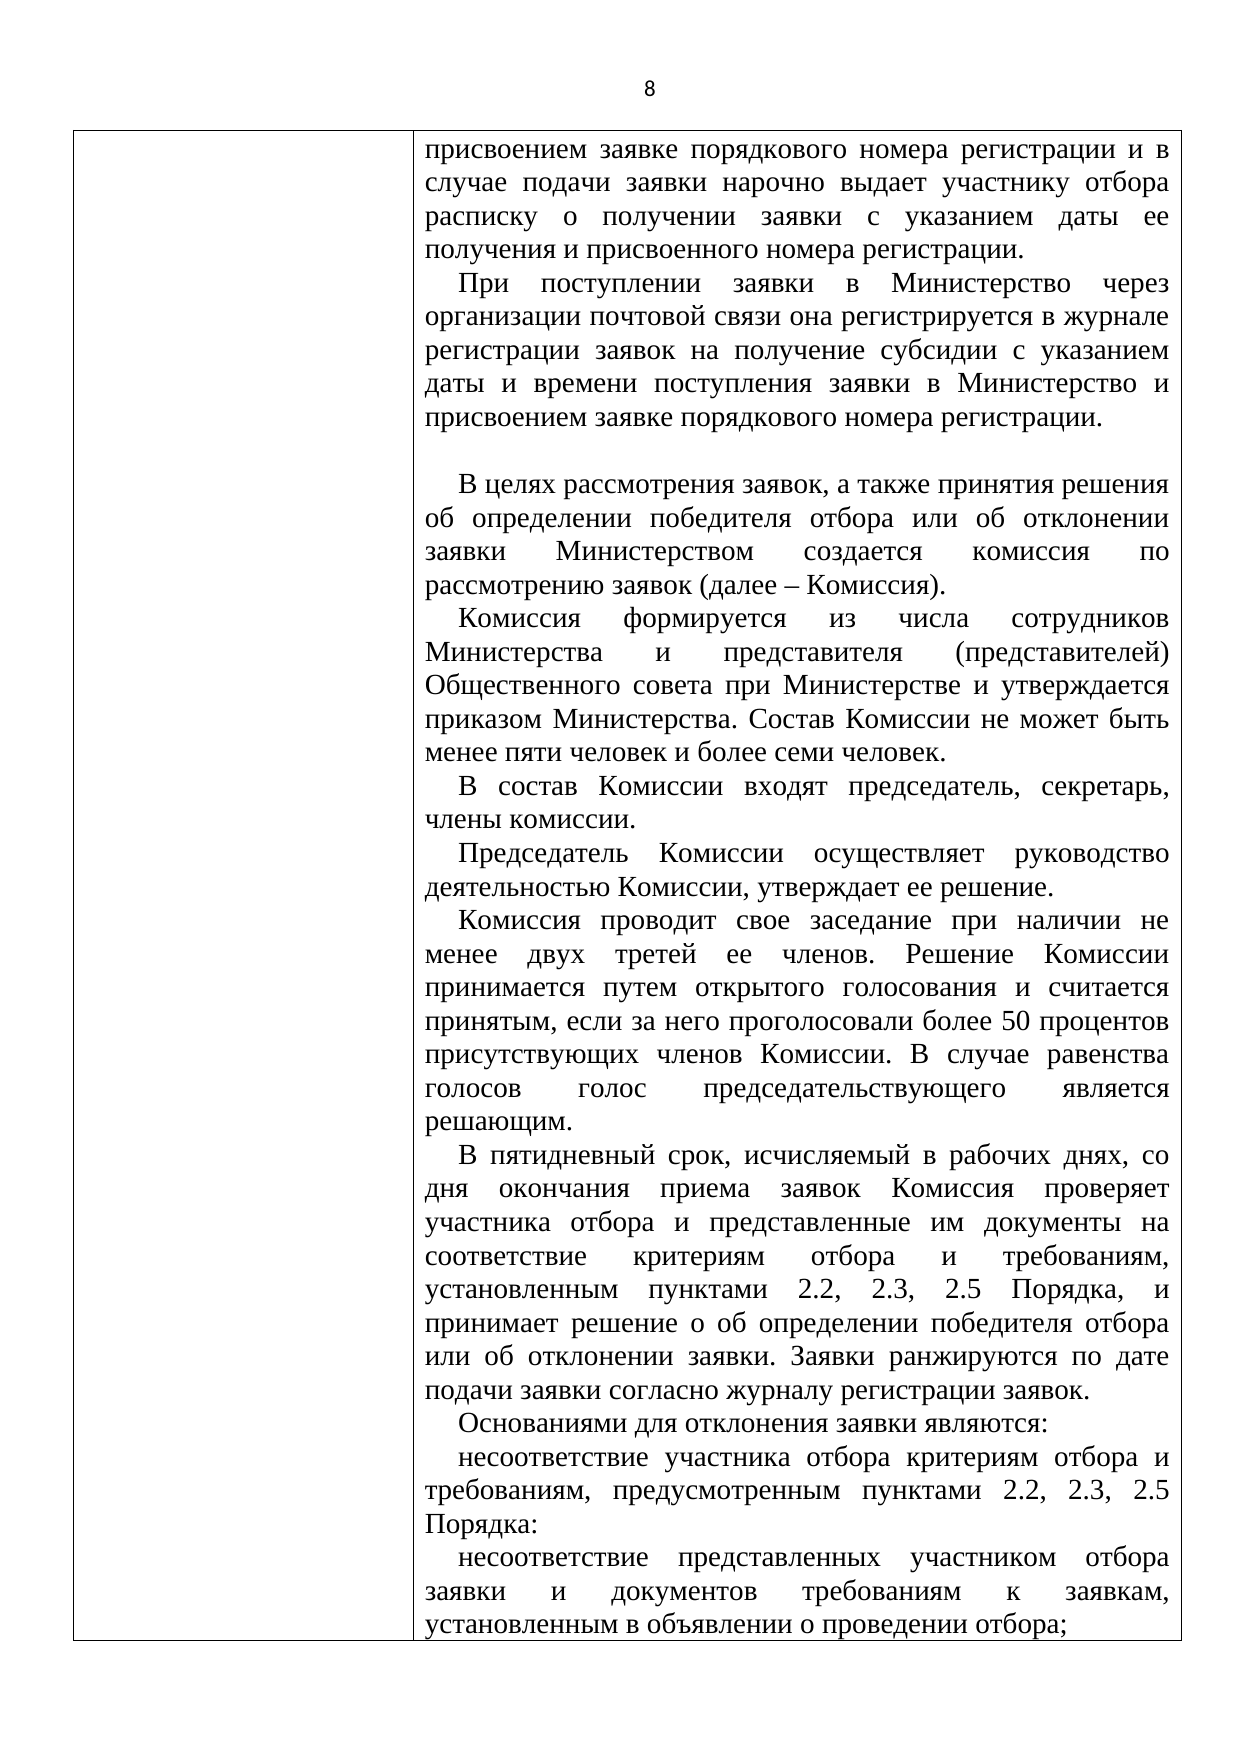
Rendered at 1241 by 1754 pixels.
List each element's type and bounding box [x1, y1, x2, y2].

table_cell [414, 131, 1181, 1640]
table_cell [74, 131, 413, 1640]
